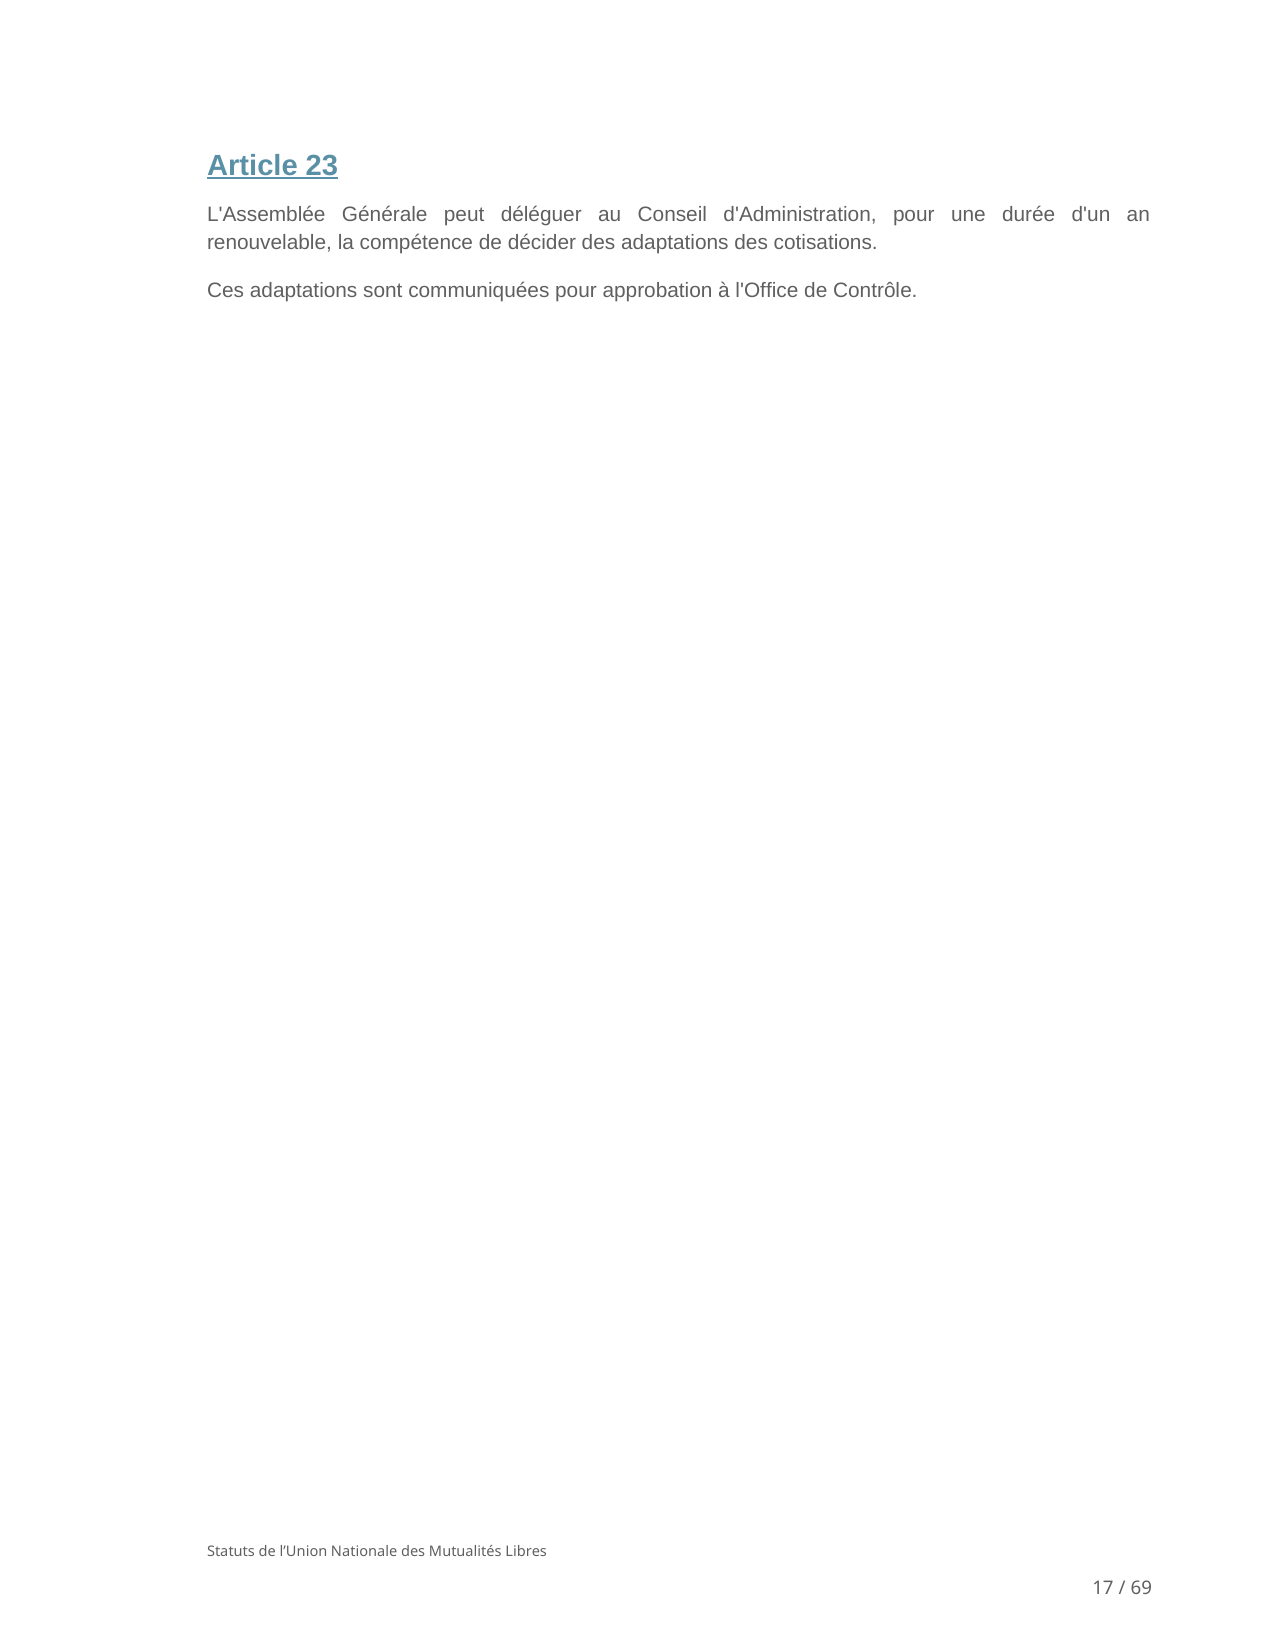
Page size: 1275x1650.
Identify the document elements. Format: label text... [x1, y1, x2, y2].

text L'Assemblée Générale peut déléguer au Conseil d'Administration, pour une durée d'un an renouvelable, la compétence de décider des adaptations des cotisations. [207, 202, 1152, 253]
subtitle Article 23 [207, 148, 1152, 181]
text Ces adaptations sont communiquées pour approbation à l'Office de Contrôle. [207, 278, 1152, 302]
